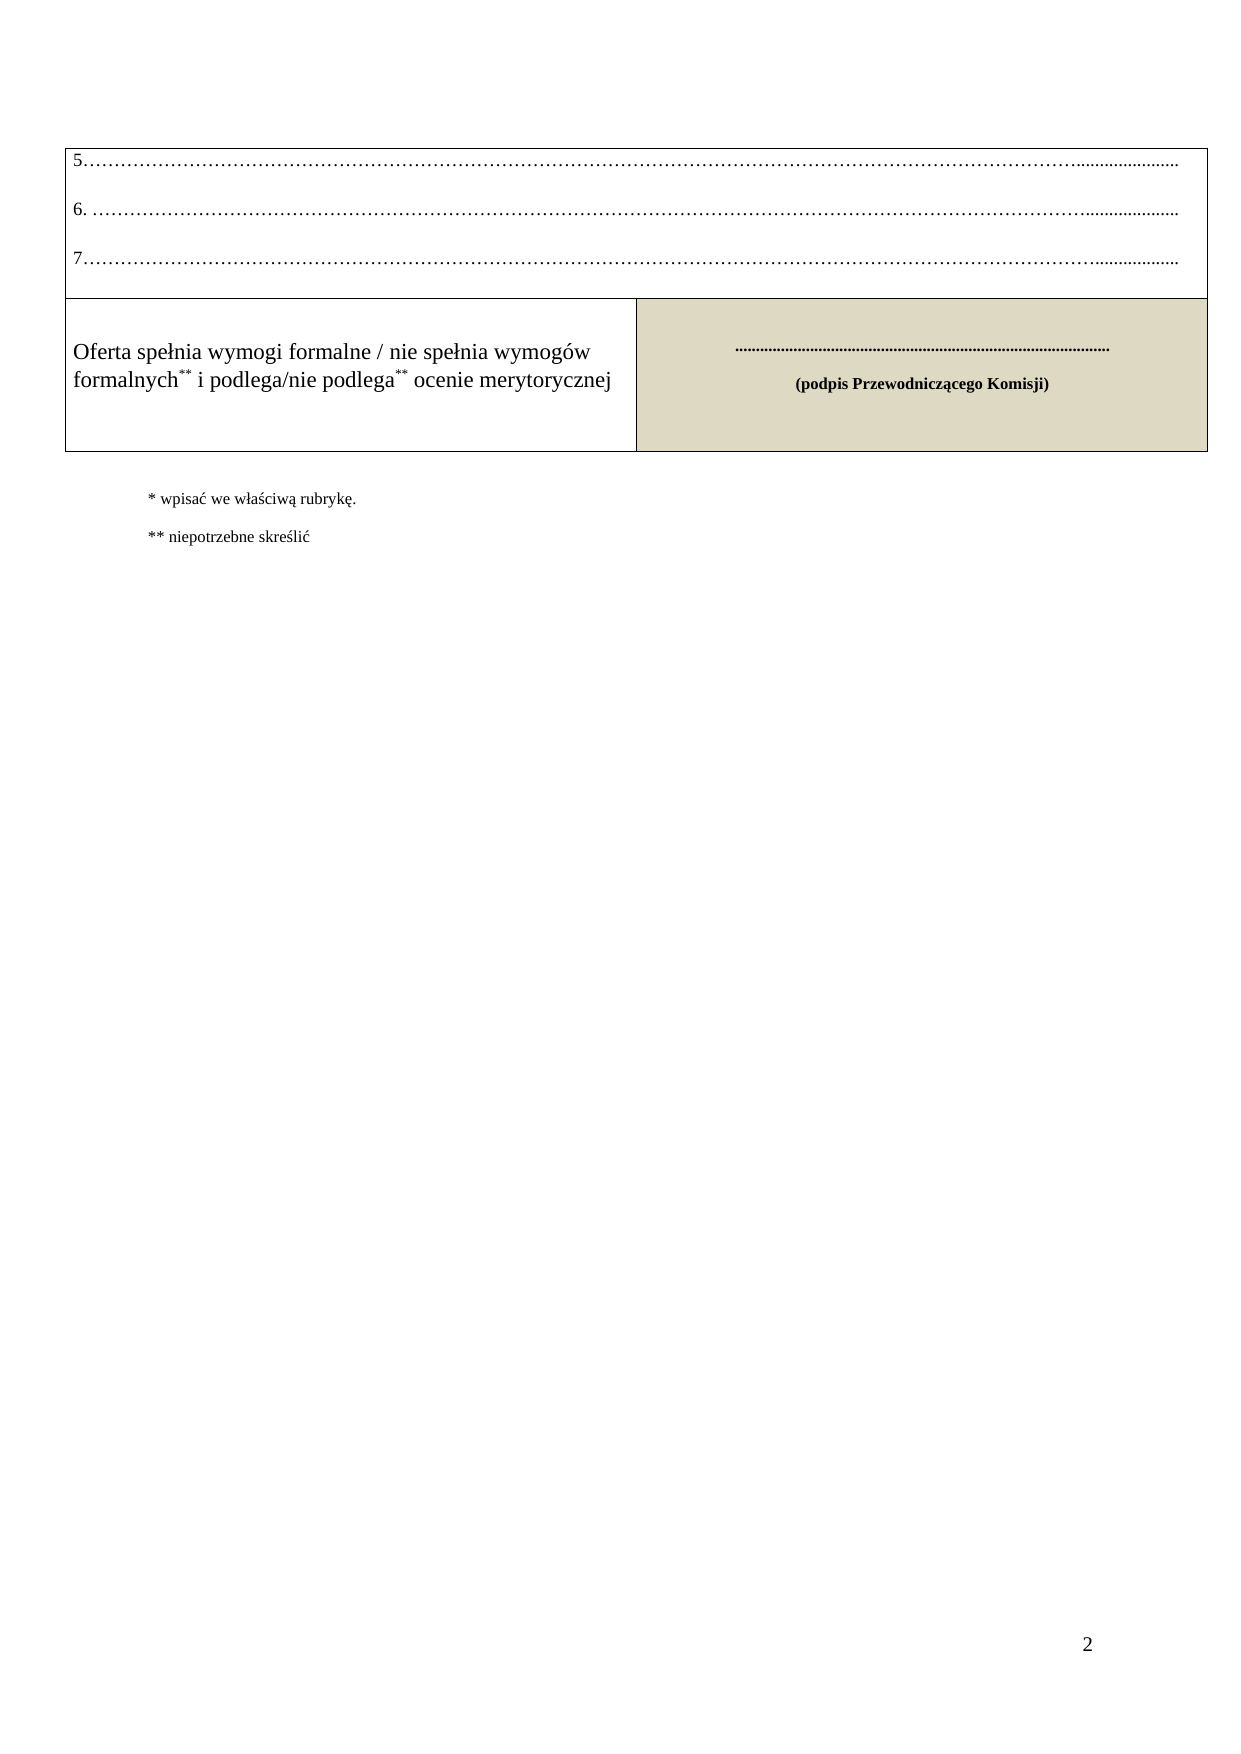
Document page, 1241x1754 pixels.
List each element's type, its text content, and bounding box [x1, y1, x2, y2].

text * wpisać we właściwą rubrykę. [148, 489, 1093, 508]
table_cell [66, 149, 1207, 298]
text ** niepotrzebne skreślić [148, 526, 1093, 546]
table_cell Oferta spełnia wymogi formalne / nie spełnia wymogów formalnych** i podlega/nie podlega** ocenie merytorycznej [66, 299, 636, 451]
table_cell .......................................................................................... (podpis Przewodniczącego Komisji) [637, 299, 1207, 451]
